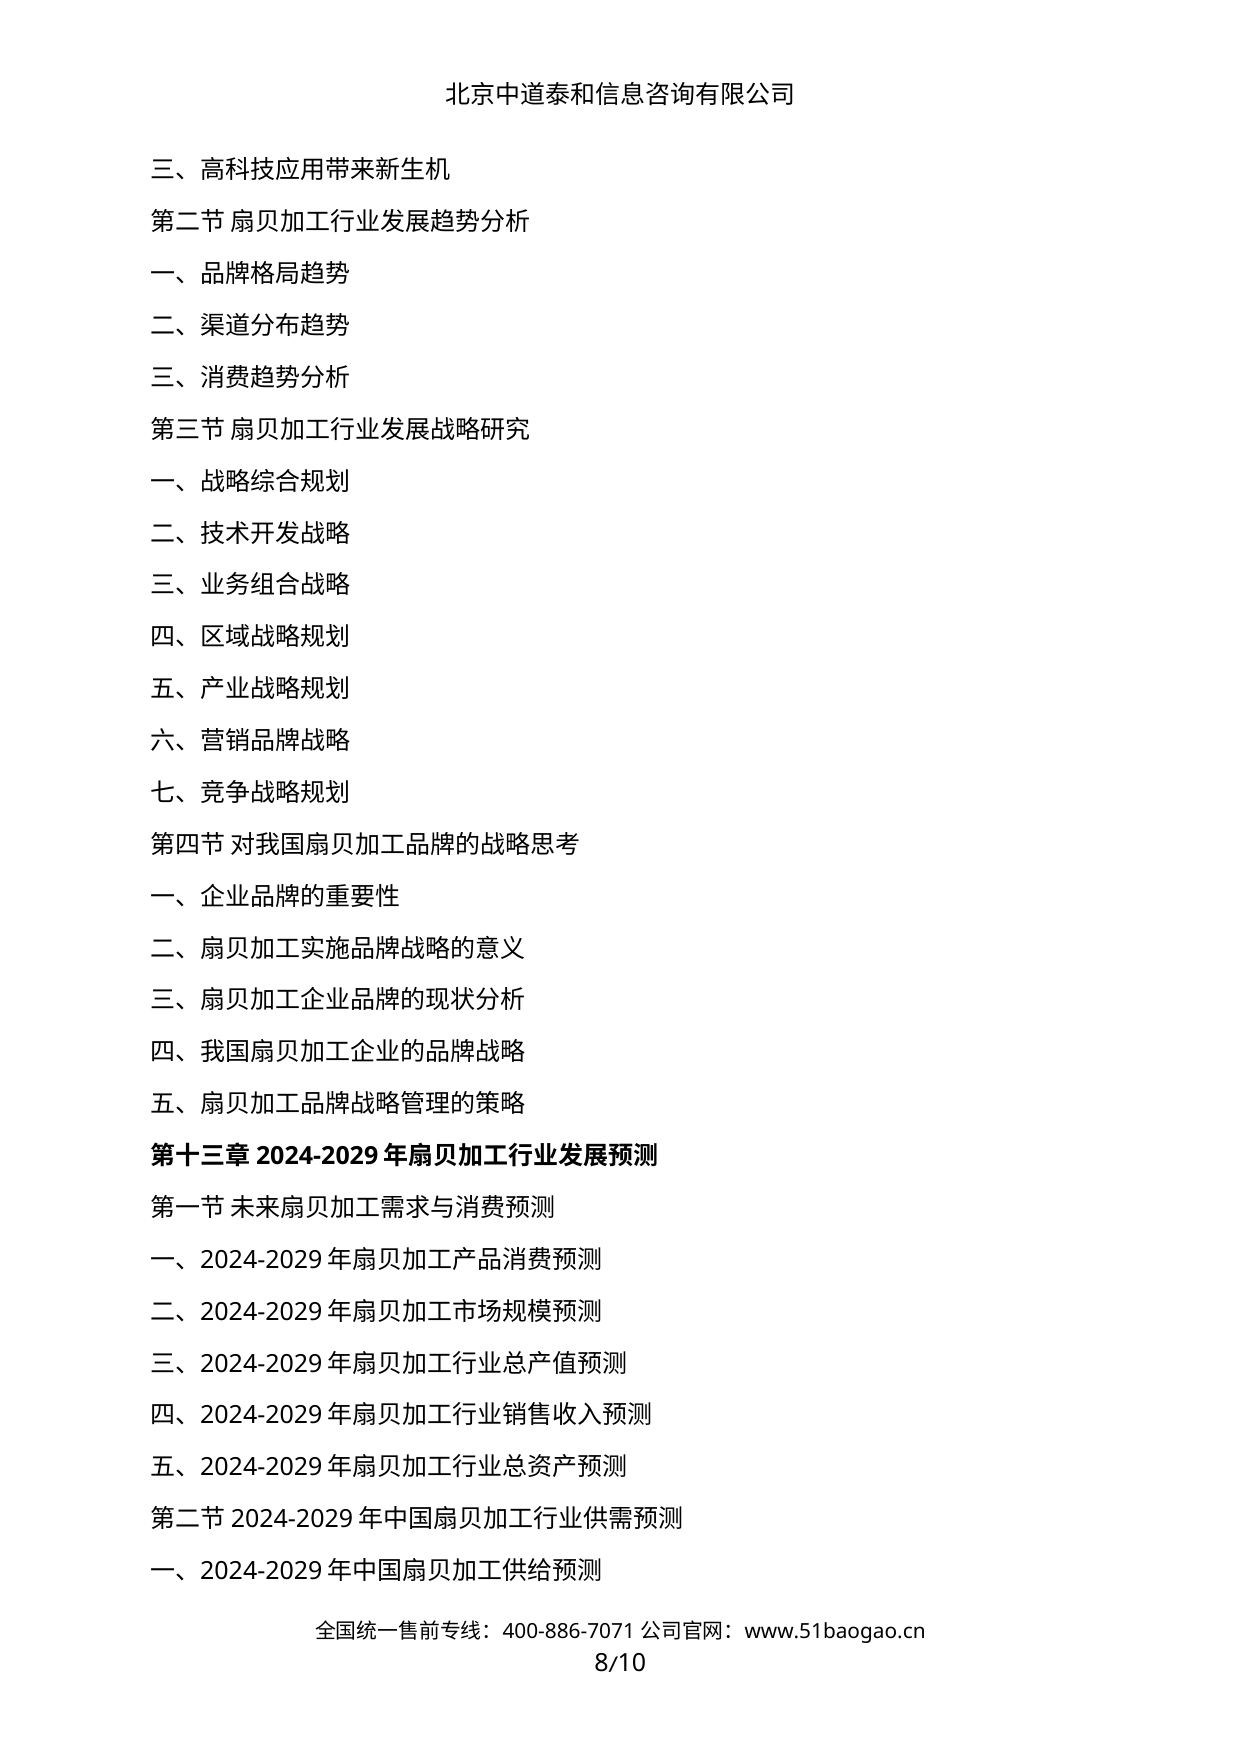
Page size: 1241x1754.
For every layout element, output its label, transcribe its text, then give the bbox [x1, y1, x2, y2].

text 三、高科技应用带来新生机 [150, 150, 1090, 186]
text 一、2024-2029年扇贝加工产品消费预测 [150, 1239, 1090, 1276]
text 五、扇贝加工品牌战略管理的策略 [150, 1084, 1090, 1120]
text 五、2024-2029年扇贝加工行业总资产预测 [150, 1447, 1090, 1483]
text 三、扇贝加工企业品牌的现状分析 [150, 980, 1090, 1016]
text 一、品牌格局趋势 [150, 254, 1090, 290]
text 四、2024-2029年扇贝加工行业销售收入预测 [150, 1395, 1090, 1431]
text 二、技术开发战略 [150, 513, 1090, 549]
text 二、渠道分布趋势 [150, 306, 1090, 342]
text 六、营销品牌战略 [150, 721, 1090, 757]
text 一、企业品牌的重要性 [150, 876, 1090, 912]
text 三、业务组合战略 [150, 565, 1090, 601]
text 第四节 对我国扇贝加工品牌的战略思考 [150, 824, 1090, 861]
text 二、2024-2029年扇贝加工市场规模预测 [150, 1291, 1090, 1327]
text 三、2024-2029年扇贝加工行业总产值预测 [150, 1343, 1090, 1379]
text 四、我国扇贝加工企业的品牌战略 [150, 1032, 1090, 1068]
text 第二节 扇贝加工行业发展趋势分析 [150, 202, 1090, 238]
text 一、2024-2029年中国扇贝加工供给预测 [150, 1551, 1090, 1587]
text 五、产业战略规划 [150, 669, 1090, 705]
text 四、区域战略规划 [150, 617, 1090, 653]
text 第十三章 2024-2029年扇贝加工行业发展预测 [150, 1136, 1090, 1172]
text 第二节 2024-2029年中国扇贝加工行业供需预测 [150, 1499, 1090, 1535]
text 第一节 未来扇贝加工需求与消费预测 [150, 1187, 1090, 1224]
text 一、战略综合规划 [150, 461, 1090, 497]
text 七、竞争战略规划 [150, 772, 1090, 809]
text 二、扇贝加工实施品牌战略的意义 [150, 928, 1090, 964]
text 三、消费趋势分析 [150, 357, 1090, 394]
text 第三节 扇贝加工行业发展战略研究 [150, 409, 1090, 446]
